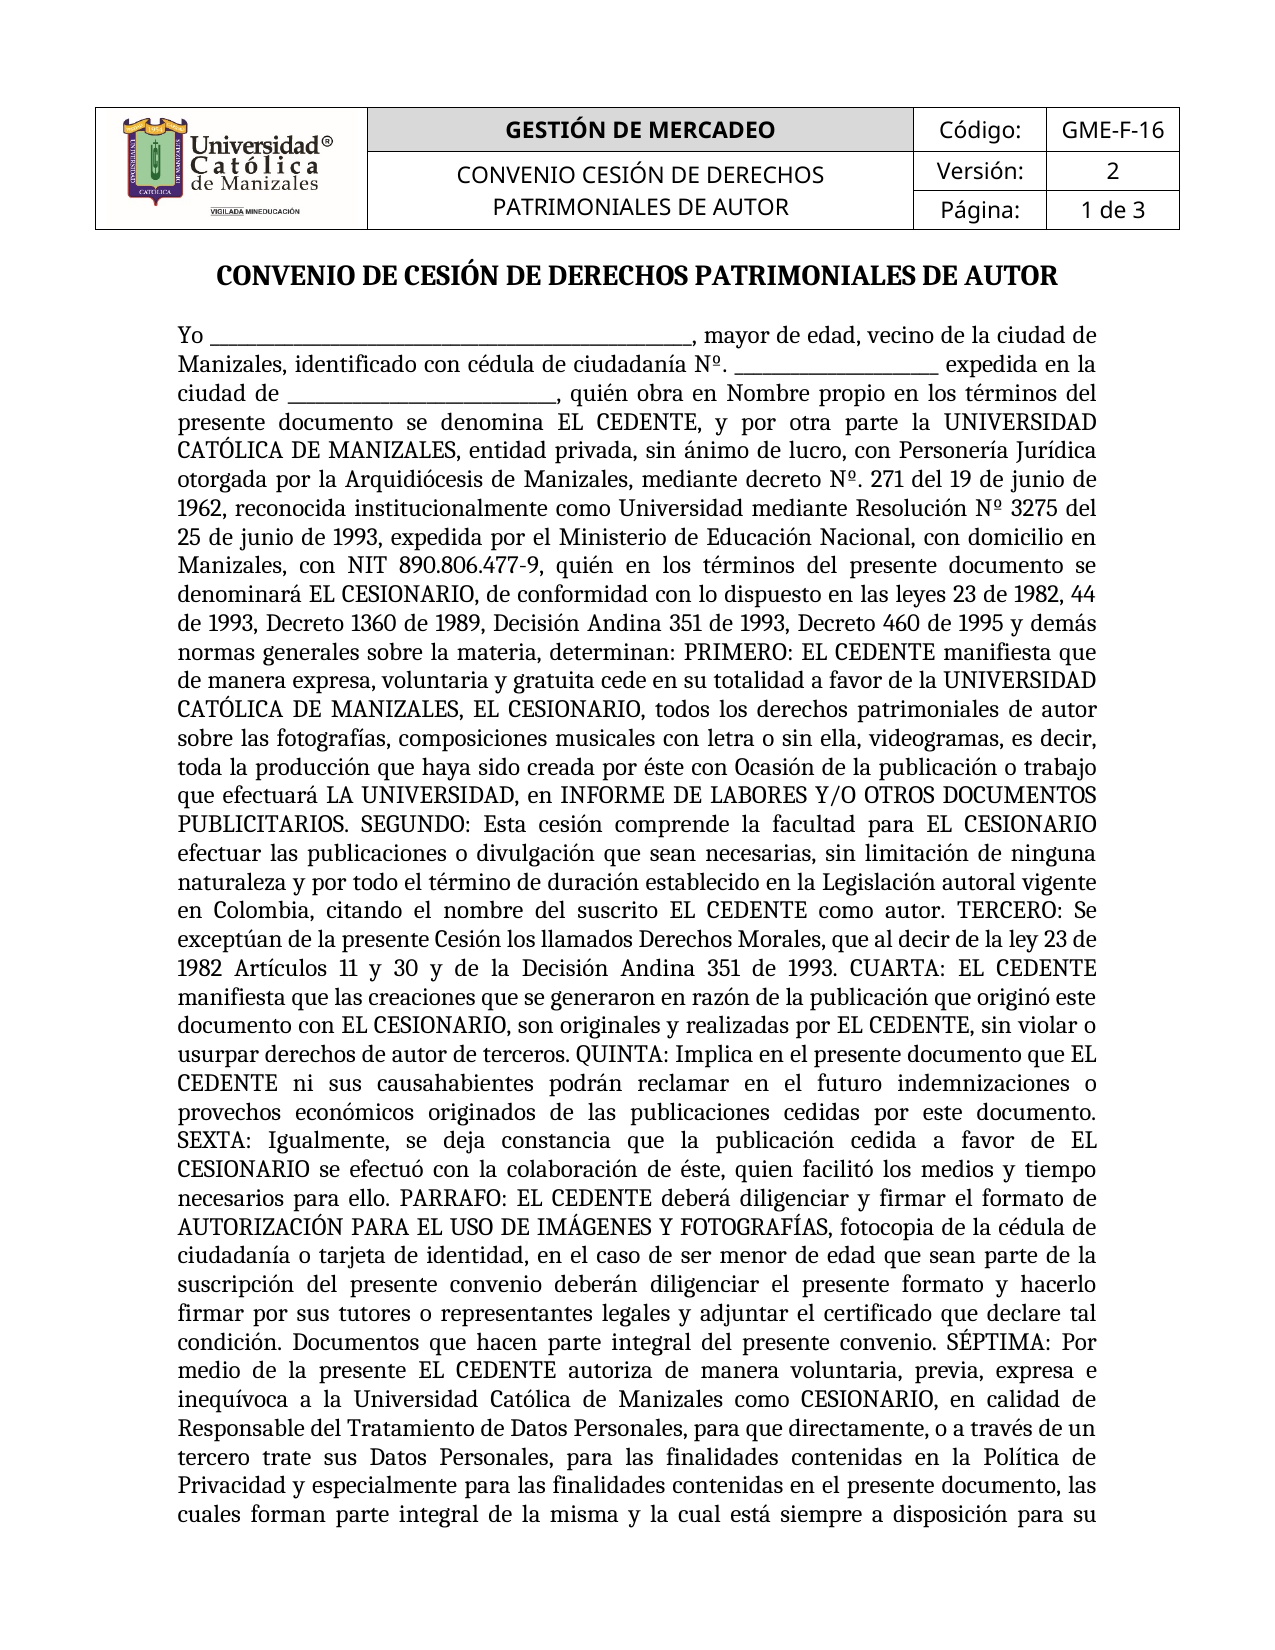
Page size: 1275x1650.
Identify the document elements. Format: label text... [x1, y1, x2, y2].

picture [106, 109, 358, 228]
text CONVENIO DE CESIÓN DE DERECHOS PATRIMONIALES DE AUTOR [177, 259, 1098, 292]
